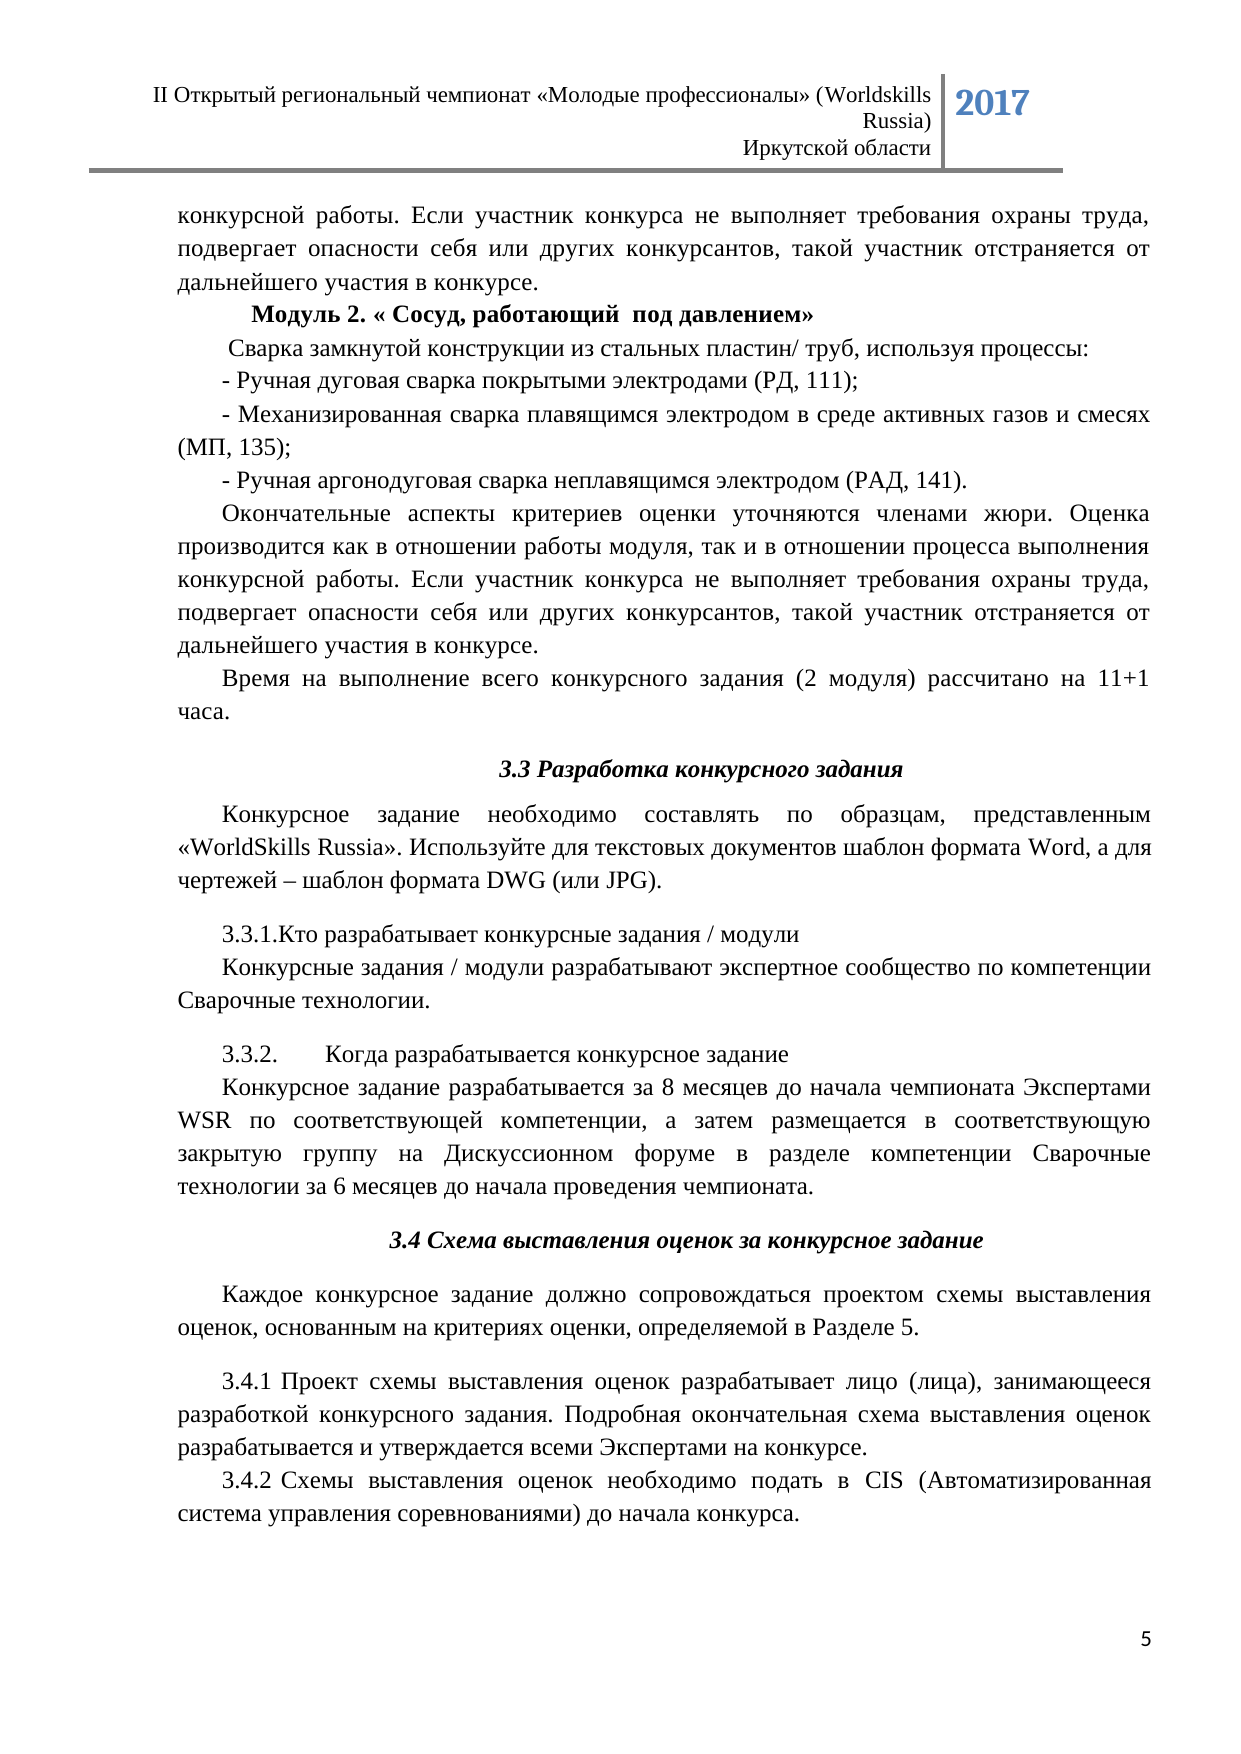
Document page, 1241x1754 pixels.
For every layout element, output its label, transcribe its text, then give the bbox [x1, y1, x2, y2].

text 3.4 Схема выставления оценок за конкурсное задание [177, 1225, 1152, 1254]
text 3.3.1.Кто разрабатывает конкурсные задания / модули [177, 919, 1152, 948]
text - Ручная аргонодуговая сварка неплавящимся электродом (РАД, 141). [177, 465, 1152, 493]
text Время на выполнение всего конкурсного задания (2 модуля) рассчитано на 11+1 часа. [177, 663, 1152, 724]
text Сварка замкнутой конструкции из стальных пластин/ труб, используя процессы: [177, 333, 1152, 361]
text 3.4.2 Схемы выставления оценок необходимо подать в CIS (Автоматизированная система управления соревнованиями) до начала конкурса. [177, 1465, 1152, 1527]
text Модуль 2. « Сосуд, работающий под давлением» [177, 299, 1152, 328]
text - Механизированная сварка плавящимся электродом в среде активных газов и смесях (МП, 135); [177, 399, 1152, 460]
text Конкурсное задание необходимо составлять по образцам, представленным «WorldSkills Russia». Используйте для текстовых документов шаблон формата Word, а для чертежей – шаблон формата DWG (или JPG). [177, 799, 1152, 894]
subtitle 3.3 Разработка конкурсного задания [177, 754, 1152, 783]
list Когда разрабатывается конкурсное задание [177, 1039, 1152, 1068]
text Каждое конкурсное задание должно сопровождаться проектом схемы выставления оценок, основанным на критериях оценки, определяемой в Разделе 5. [177, 1279, 1152, 1341]
text Конкурсное задание разрабатывается за 8 месяцев до начала чемпионата Экспертами WSR по соответствующей компетенции, а затем размещается в соответствующую закрытую группу на Дискуссионном форуме в разделе компетенции Сварочные технологии за 6 месяцев до начала проведения чемпионата. [177, 1072, 1152, 1200]
text - Ручная дуговая сварка покрытыми электродами (РД, 111); [177, 366, 1152, 394]
list Проект схемы выставления оценок разрабатывает лицо (лица), занимающееся разработкой конкурсного задания. Подробная окончательная схема выставления оценок разрабатывается и утверждается всеми Экспертами на конкурсе. [177, 1366, 1152, 1461]
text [177, 262, 1152, 295]
text Конкурсные задания / модули разрабатывают экспертное сообщество по компетенции Сварочные технологии. [177, 952, 1152, 1014]
